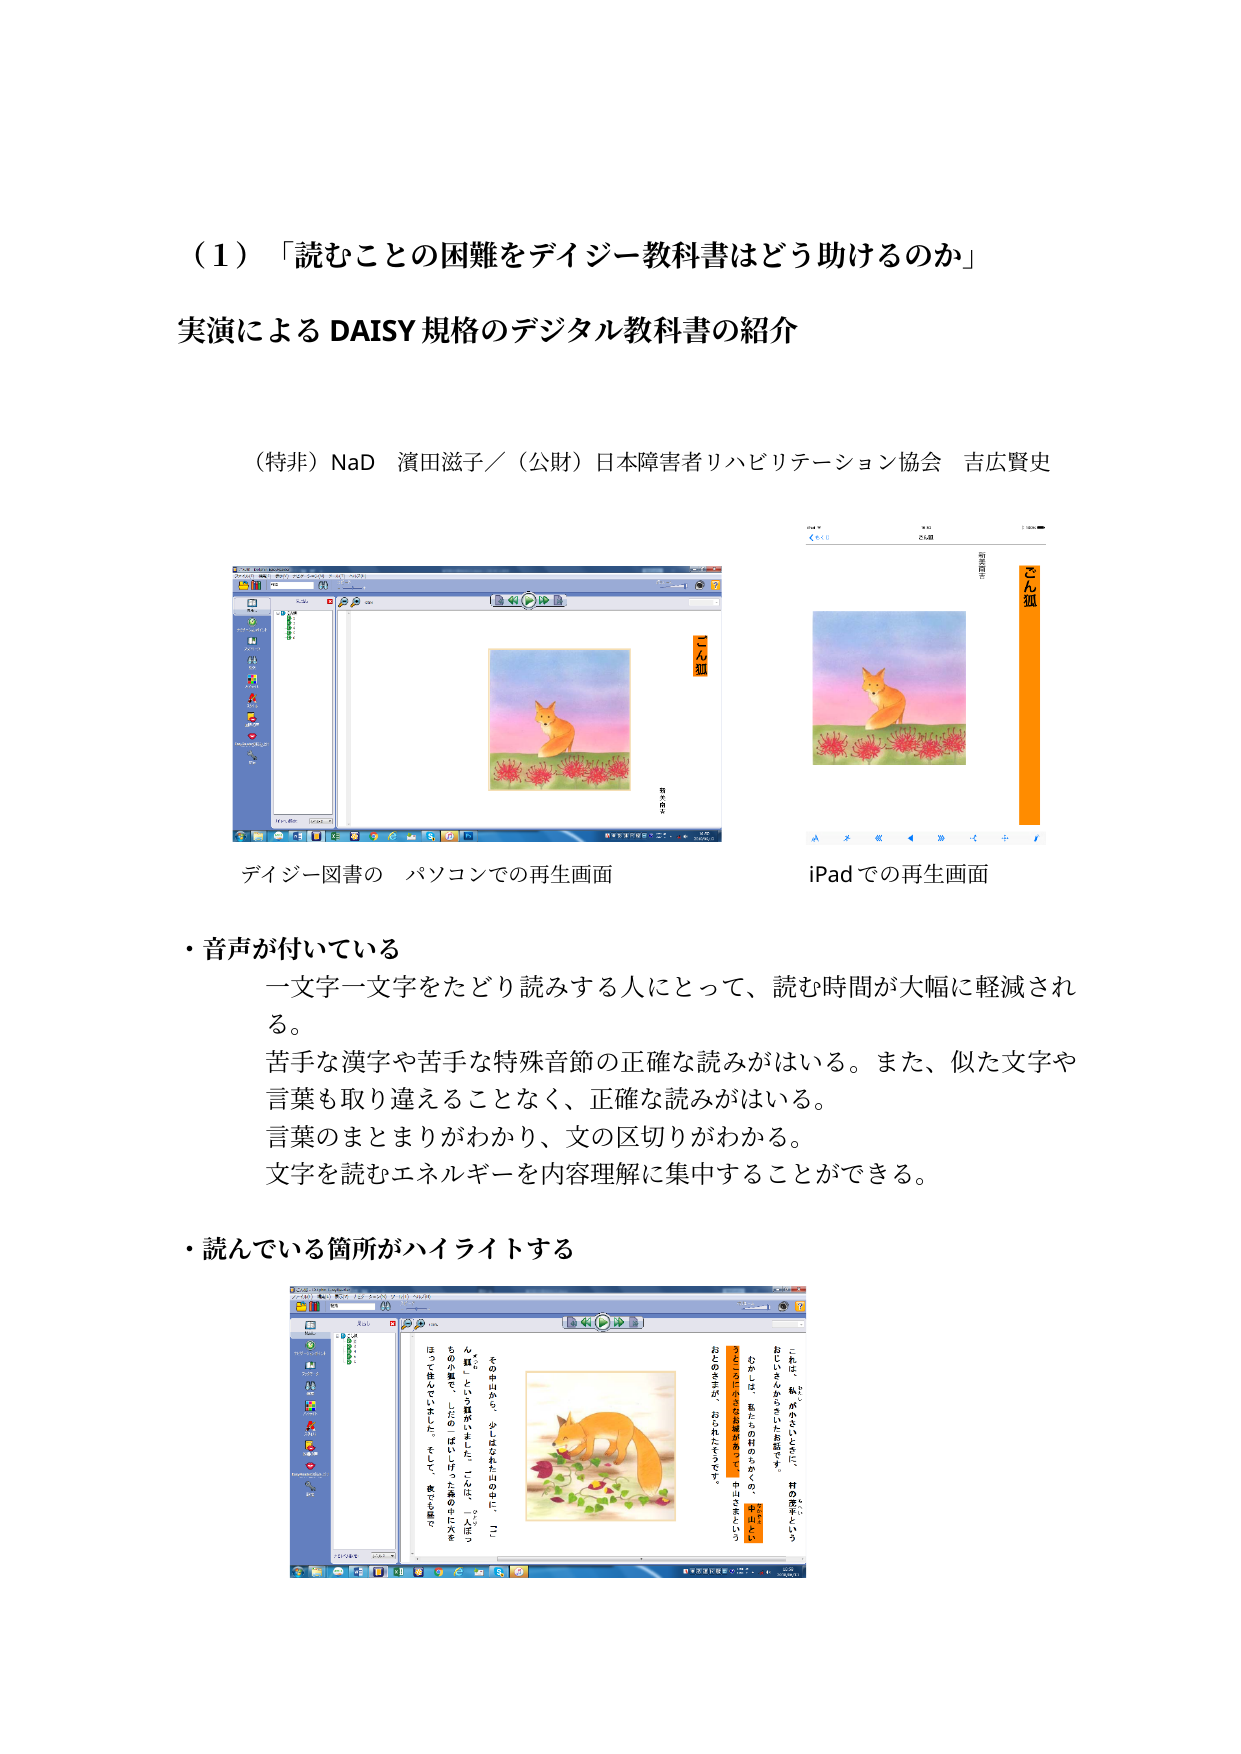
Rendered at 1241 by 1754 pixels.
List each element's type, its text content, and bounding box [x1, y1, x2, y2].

picture [805, 524, 1046, 845]
text ・音声が付いている [177, 929, 1078, 967]
text デイジー図書の パソコンでの再生画面 iPadでの再生画面 [177, 854, 1078, 892]
text （特非）NaD 濱田滋子／（公財）日本障害者リハビリテーション協会 吉広賢史 [177, 442, 1078, 479]
text 一文字一文字をたどり読みする人にとって、読む時間が大幅に軽減される。 [265, 967, 1078, 1042]
text （１）「読むことの困難をデイジー教科書はどう助けるのか」 [177, 217, 1078, 292]
text 実演によるDAISY規格のデジタル教科書の紹介 [177, 292, 1078, 367]
text 文字を読むエネルギーを内容理解に集中することができる。 [177, 1154, 1078, 1192]
picture [289, 1286, 807, 1578]
text 苦手な漢字や苦手な特殊音節の正確な読みがはいる。また、似た文字や言葉も取り違えることなく、正確な読みがはいる。 [265, 1042, 1078, 1117]
picture [232, 566, 722, 842]
text 言葉のまとまりがわかり、文の区切りがわかる。 [177, 1117, 1078, 1154]
text ・読んでいる箇所がハイライトする [177, 1229, 1078, 1267]
